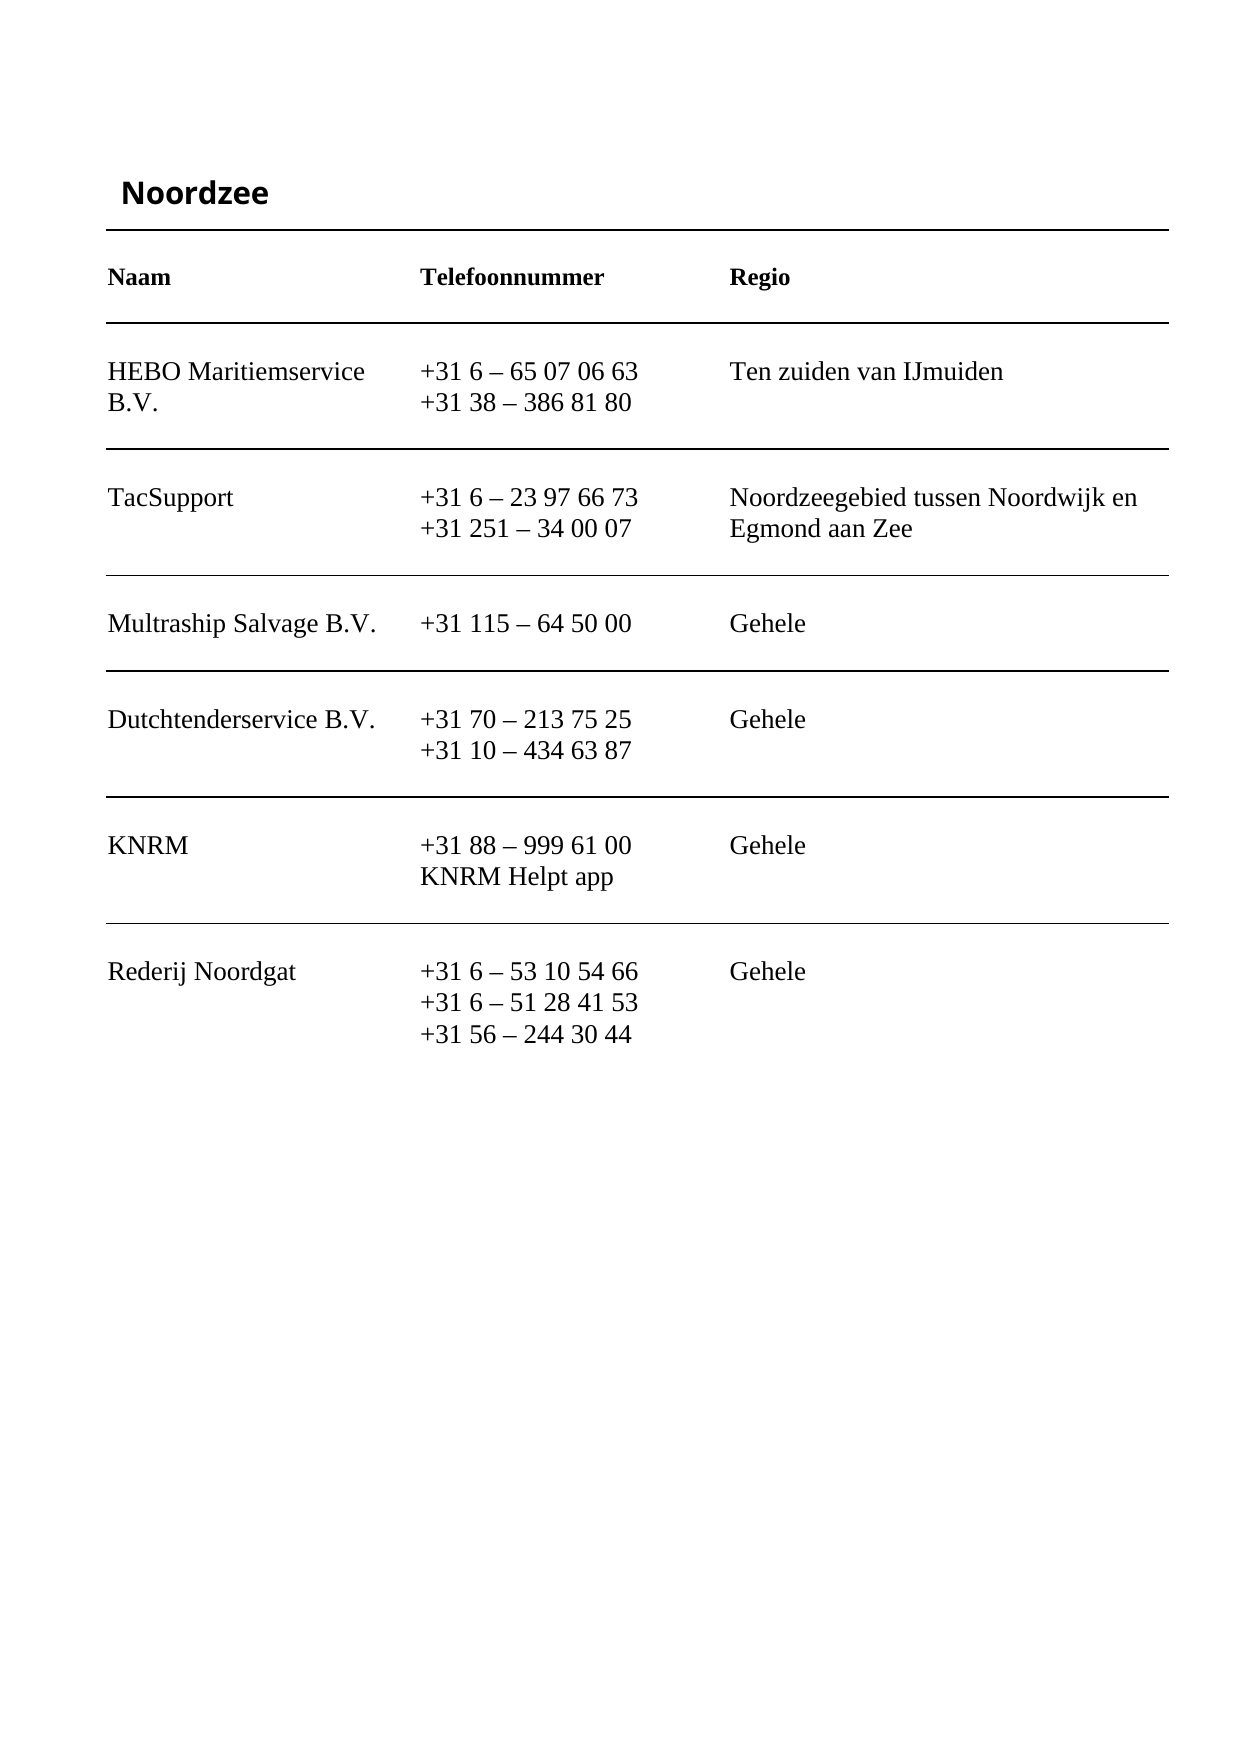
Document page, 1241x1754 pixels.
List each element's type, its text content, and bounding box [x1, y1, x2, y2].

table_cell HEBO Maritiemservice B.V. [106, 324, 418, 448]
table_cell KNRM [106, 798, 418, 923]
table_cell Rederij Noordgat [106, 924, 418, 1080]
table_cell +31 6 – 23 97 66 73 +31 251 – 34 00 07 [418, 450, 728, 575]
table_cell Noordzeegebied tussen Noordwijk en Egmond aan Zee [728, 450, 1169, 575]
table_cell +31 6 – 53 10 54 66 +31 6 – 51 28 41 53 +31 56 – 244 30 44 [418, 924, 728, 1080]
table_header Naam [106, 231, 418, 322]
table_header Telefoonnummer [418, 231, 728, 322]
table_cell Gehele [728, 576, 1169, 670]
table_cell Ten zuiden van IJmuiden [728, 324, 1169, 448]
table_cell +31 6 – 65 07 06 63 +31 38 – 386 81 80 [418, 324, 728, 448]
table_header Regio [728, 231, 1169, 322]
table_cell Dutchtenderservice B.V. [106, 672, 418, 796]
table_cell Multraship Salvage B.V. [106, 576, 418, 670]
table_cell +31 88 – 999 61 00 KNRM Helpt app [418, 798, 728, 923]
table_cell +31 70 – 213 75 25 +31 10 – 434 63 87 [418, 672, 728, 796]
table_cell Gehele [728, 672, 1169, 796]
table_cell Gehele [728, 924, 1169, 1080]
table_cell TacSupport [106, 450, 418, 575]
table_cell Gehele [728, 798, 1169, 923]
table_cell +31 115 – 64 50 00 [418, 576, 728, 670]
text Noordzee [120, 171, 1090, 213]
